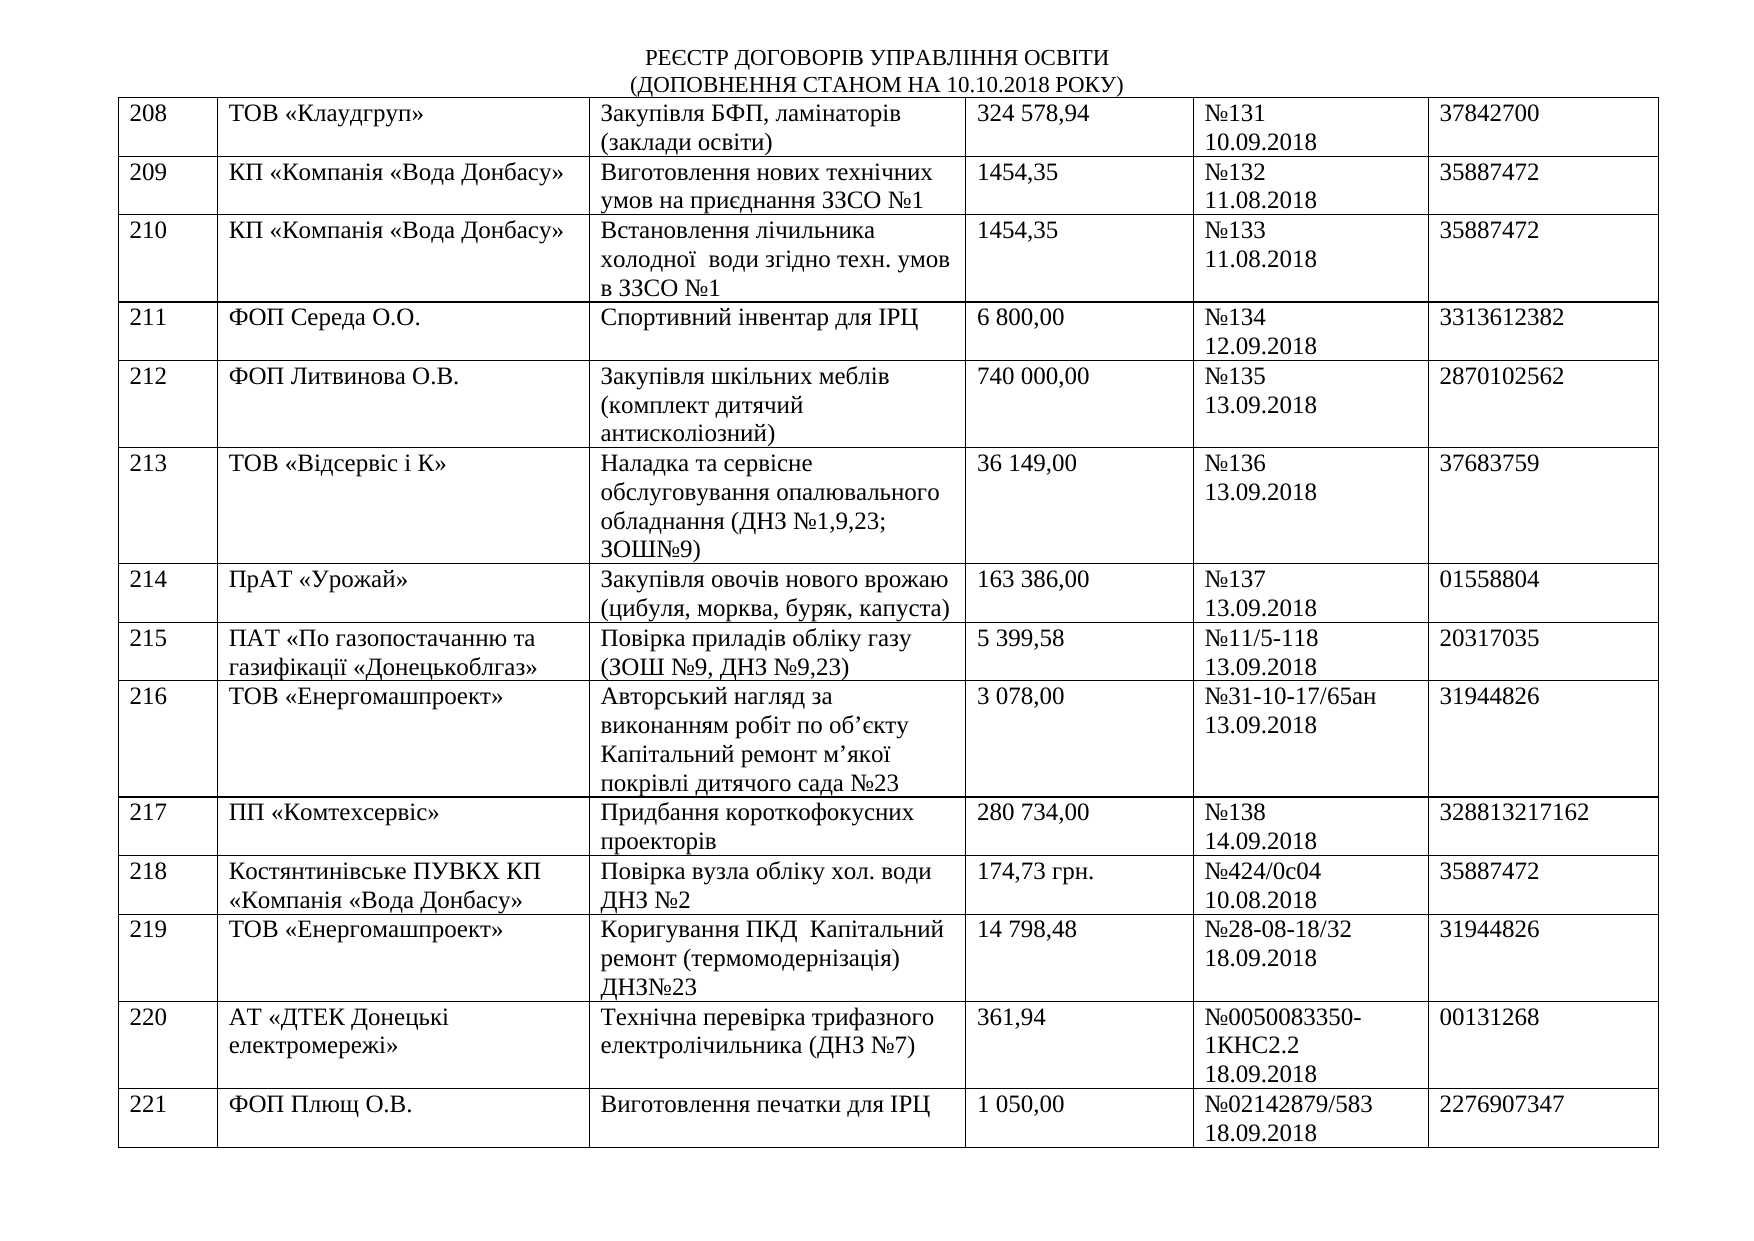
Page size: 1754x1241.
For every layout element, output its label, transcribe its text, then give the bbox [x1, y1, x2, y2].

table_cell 210 [119, 215, 217, 301]
table_cell №31-10-17/65ан 13.09.2018 [1194, 681, 1428, 796]
table_cell ПрАТ «Урожай» [218, 564, 589, 622]
table_cell №138 14.09.2018 [1194, 798, 1428, 855]
table_cell №28-08-18/32 18.09.2018 [1194, 915, 1428, 1001]
table_cell 221 [119, 1089, 217, 1147]
table_cell 217 [119, 798, 217, 855]
table_cell Повірка приладів обліку газу (ЗОШ №9, ДНЗ №9,23) [590, 623, 965, 680]
table_cell №131 10.09.2018 [1194, 98, 1428, 156]
table_cell 31944826 [1429, 681, 1658, 796]
table_cell №0050083350-1КНС2.2 18.09.2018 [1194, 1002, 1428, 1088]
table_cell 174,73 грн. [966, 856, 1193, 913]
table_cell Коригування ПКД Капітальний ремонт (термомодернізація) ДНЗ№23 [590, 915, 965, 1001]
table_cell Закупівля овочів нового врожаю (цибуля, морква, буряк, капуста) [590, 564, 965, 622]
table_cell Авторський нагляд за виконанням робіт по об’єкту Капітальний ремонт м’якої покрівлі дитячого сада №23 [590, 681, 965, 796]
table_cell №134 12.09.2018 [1194, 303, 1428, 360]
table_cell 3 078,00 [966, 681, 1193, 796]
table_cell №136 13.09.2018 [1194, 448, 1428, 563]
table_cell 20317035 [1429, 623, 1658, 680]
table_cell 215 [119, 623, 217, 680]
table_cell 163 386,00 [966, 564, 1193, 622]
table_cell Встановлення лічильника холодної води згідно техн. умов в ЗЗСО №1 [590, 215, 965, 301]
table_cell №133 11.08.2018 [1194, 215, 1428, 301]
table_cell №135 13.09.2018 [1194, 361, 1428, 447]
table_cell 36 149,00 [966, 448, 1193, 563]
table_cell 209 [119, 157, 217, 214]
table_cell ТОВ «Енергомашпроект» [218, 681, 589, 796]
table_cell 37683759 [1429, 448, 1658, 563]
table_cell 211 [119, 303, 217, 360]
table_cell 35887472 [1429, 215, 1658, 301]
table_cell Костянтинівське ПУВКХ КП «Компанія «Вода Донбасу» [218, 856, 589, 913]
table_cell ФОП Плющ О.В. [218, 1089, 589, 1147]
table_cell Спортивний інвентар для ІРЦ [590, 303, 965, 360]
table_cell 219 [119, 915, 217, 1001]
table_cell Придбання короткофокусних проекторів [590, 798, 965, 855]
table_cell ФОП Середа О.О. [218, 303, 589, 360]
table_cell Закупівля шкільних меблів (комплект дитячий антисколіозний) [590, 361, 965, 447]
table_cell 213 [119, 448, 217, 563]
table_cell КП «Компанія «Вода Донбасу» [218, 157, 589, 214]
table_cell 2870102562 [1429, 361, 1658, 447]
table_cell Повірка вузла обліку хол. води ДНЗ №2 [590, 856, 965, 913]
table_cell 00131268 [1429, 1002, 1658, 1088]
table_cell 37842700 [1429, 98, 1658, 156]
table_cell ПАТ «По газопостачанню та газифікації «Донецькоблгаз» [218, 623, 589, 680]
table_cell 2276907347 [1429, 1089, 1658, 1147]
table_cell ТОВ «Клаудгруп» [218, 98, 589, 156]
table_cell №424/0с04 10.08.2018 [1194, 856, 1428, 913]
table_cell 212 [119, 361, 217, 447]
table_cell 324 578,94 [966, 98, 1193, 156]
table_cell 280 734,00 [966, 798, 1193, 855]
table_cell 218 [119, 856, 217, 913]
table_cell Виготовлення печатки для ІРЦ [590, 1089, 965, 1147]
table_cell 220 [119, 1002, 217, 1088]
table_cell 35887472 [1429, 157, 1658, 214]
table_cell 214 [119, 564, 217, 622]
table_cell ПП «Комтехсервіс» [218, 798, 589, 855]
table_cell 14 798,48 [966, 915, 1193, 1001]
table_cell 216 [119, 681, 217, 796]
table_cell 361,94 [966, 1002, 1193, 1088]
table_cell №11/5-118 13.09.2018 [1194, 623, 1428, 680]
table_cell №02142879/583 18.09.2018 [1194, 1089, 1428, 1147]
table_cell 328813217162 [1429, 798, 1658, 855]
table_cell 740 000,00 [966, 361, 1193, 447]
table_cell ТОВ «Енергомашпроект» [218, 915, 589, 1001]
table_cell ФОП Литвинова О.В. [218, 361, 589, 447]
table_cell 6 800,00 [966, 303, 1193, 360]
table_cell 3313612382 [1429, 303, 1658, 360]
table_cell 1454,35 [966, 215, 1193, 301]
table_cell Наладка та сервісне обслуговування опалювального обладнання (ДНЗ №1,9,23; ЗОШ№9) [590, 448, 965, 563]
table_cell 01558804 [1429, 564, 1658, 622]
table_cell Виготовлення нових технічних умов на приєднання ЗЗСО №1 [590, 157, 965, 214]
table_cell КП «Компанія «Вода Донбасу» [218, 215, 589, 301]
table_cell 1 050,00 [966, 1089, 1193, 1147]
table_cell 31944826 [1429, 915, 1658, 1001]
table_cell 5 399,58 [966, 623, 1193, 680]
table_cell №132 11.08.2018 [1194, 157, 1428, 214]
table_cell ТОВ «Відсервіс і К» [218, 448, 589, 563]
table_cell 35887472 [1429, 856, 1658, 913]
table_cell №137 13.09.2018 [1194, 564, 1428, 622]
table_cell Технічна перевірка трифазного електролічильника (ДНЗ №7) [590, 1002, 965, 1088]
table_cell Закупівля БФП, ламінаторів (заклади освіти) [590, 98, 965, 156]
table_cell 1454,35 [966, 157, 1193, 214]
table_cell АТ «ДТЕК Донецькі електромережі» [218, 1002, 589, 1088]
table_cell 208 [119, 98, 217, 156]
